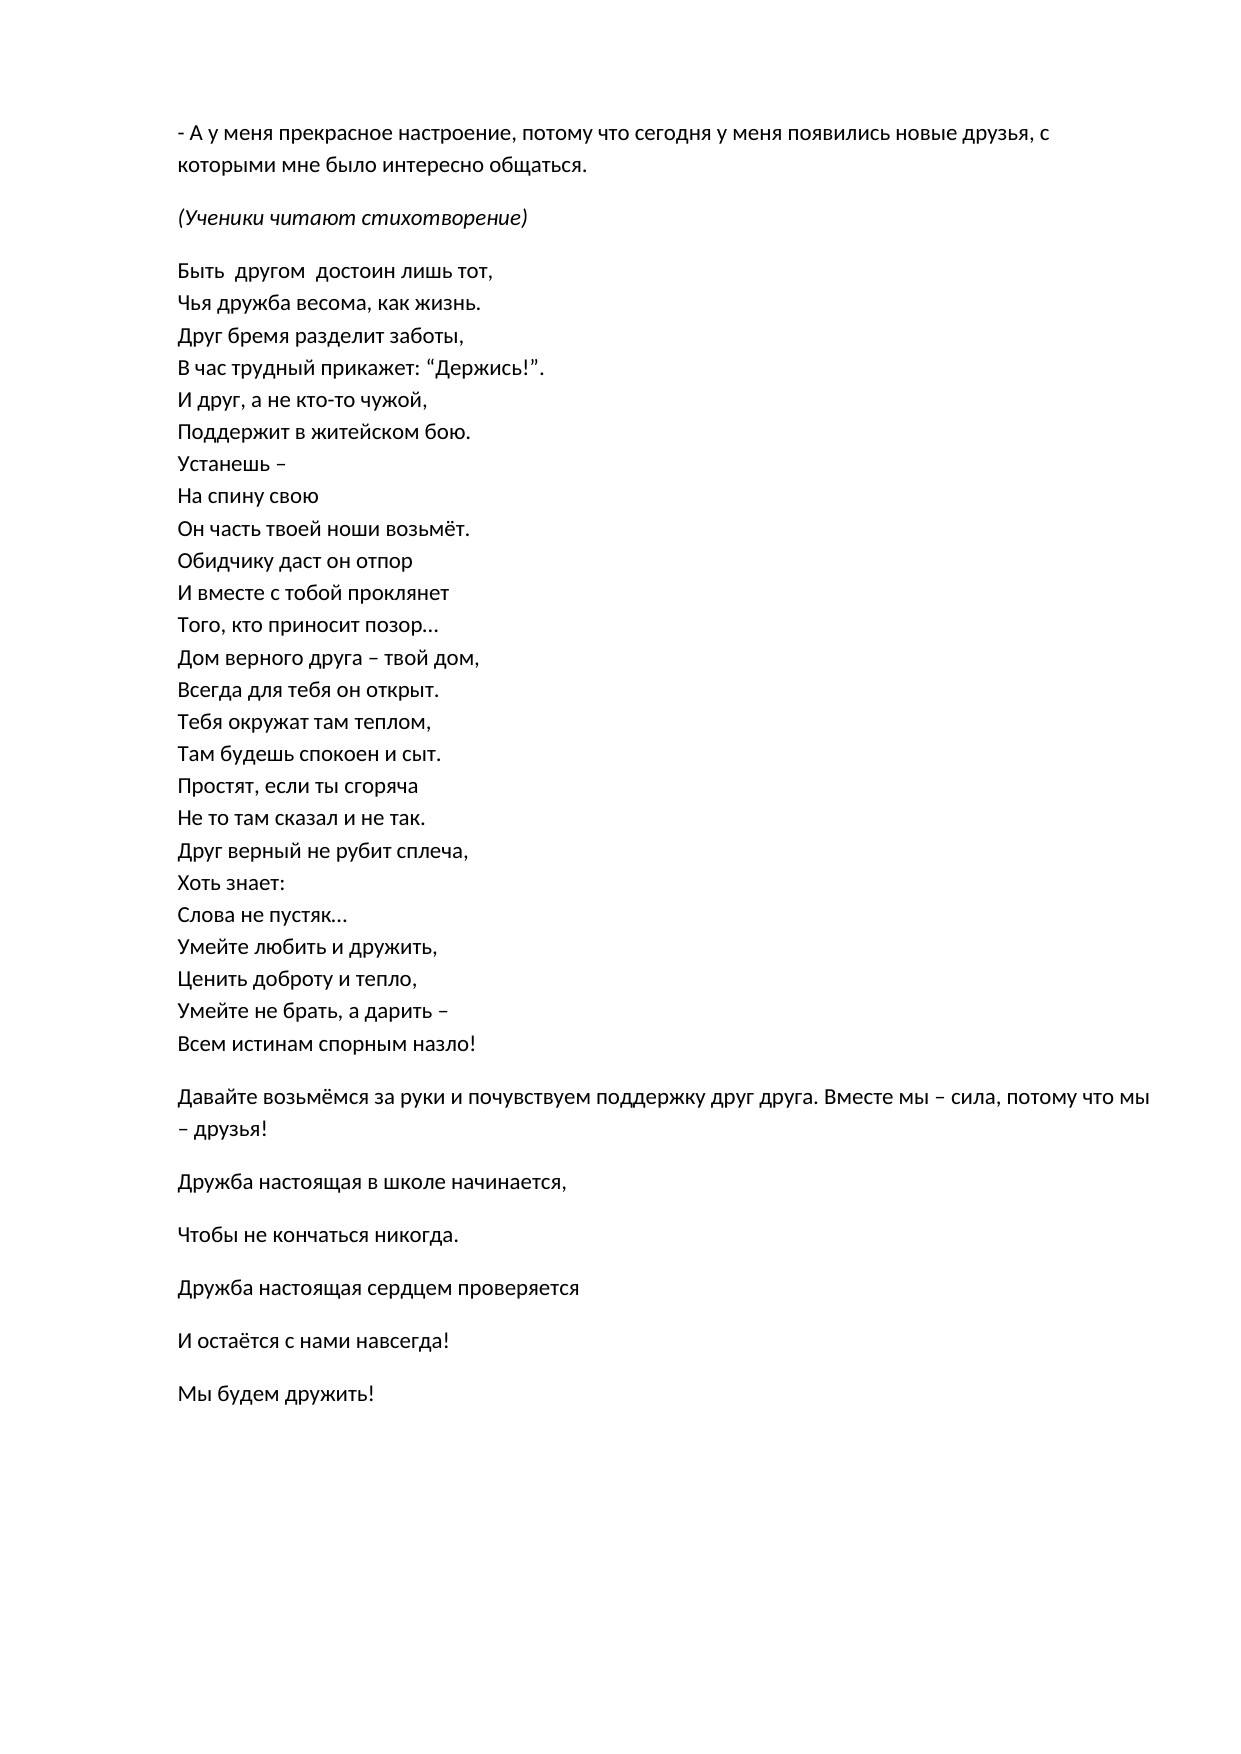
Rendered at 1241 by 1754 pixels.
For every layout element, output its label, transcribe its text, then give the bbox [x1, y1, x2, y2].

text И остаётся с нами навсегда! [177, 1326, 1152, 1354]
text Быть другом достоин лишь тот, Чья дружба весома, как жизнь. Друг бремя разделит заботы, В час трудный прикажет: “Держись!”. И друг, а не кто-то чужой, Поддержит в житейском бою. Устанешь – На спину свою Он часть твоей ноши возьмёт. Обидчику даст он отпор И вместе с тобой проклянет Того, кто приносит позор… Дом верного друга – твой дом, Всегда для тебя он открыт. Тебя окружат там теплом, Там будешь спокоен и сыт. Простят, если ты сгоряча Не то там сказал и не так. Друг верный не рубит сплеча, Хоть знает: Слова не пустяк… Умейте любить и дружить, Ценить доброту и тепло, Умейте не брать, а дарить – Всем истинам спорным назло! [177, 256, 1152, 1057]
text Дружба настоящая сердцем проверяется [177, 1273, 1152, 1301]
text (Ученики читают стихотворение) [177, 203, 1152, 231]
text Дружба настоящая в школе начинается, [177, 1167, 1152, 1195]
text - А у меня прекрасное настроение, потому что сегодня у меня появились новые друзья, с которыми мне было интересно общаться. [177, 118, 1152, 178]
text Мы будем дружить! [177, 1379, 1152, 1407]
text Давайте возьмёмся за руки и почувствуем поддержку друг друга. Вместе мы – сила, потому что мы – друзья! [177, 1082, 1152, 1142]
text Чтобы не кончаться никогда. [177, 1220, 1152, 1248]
